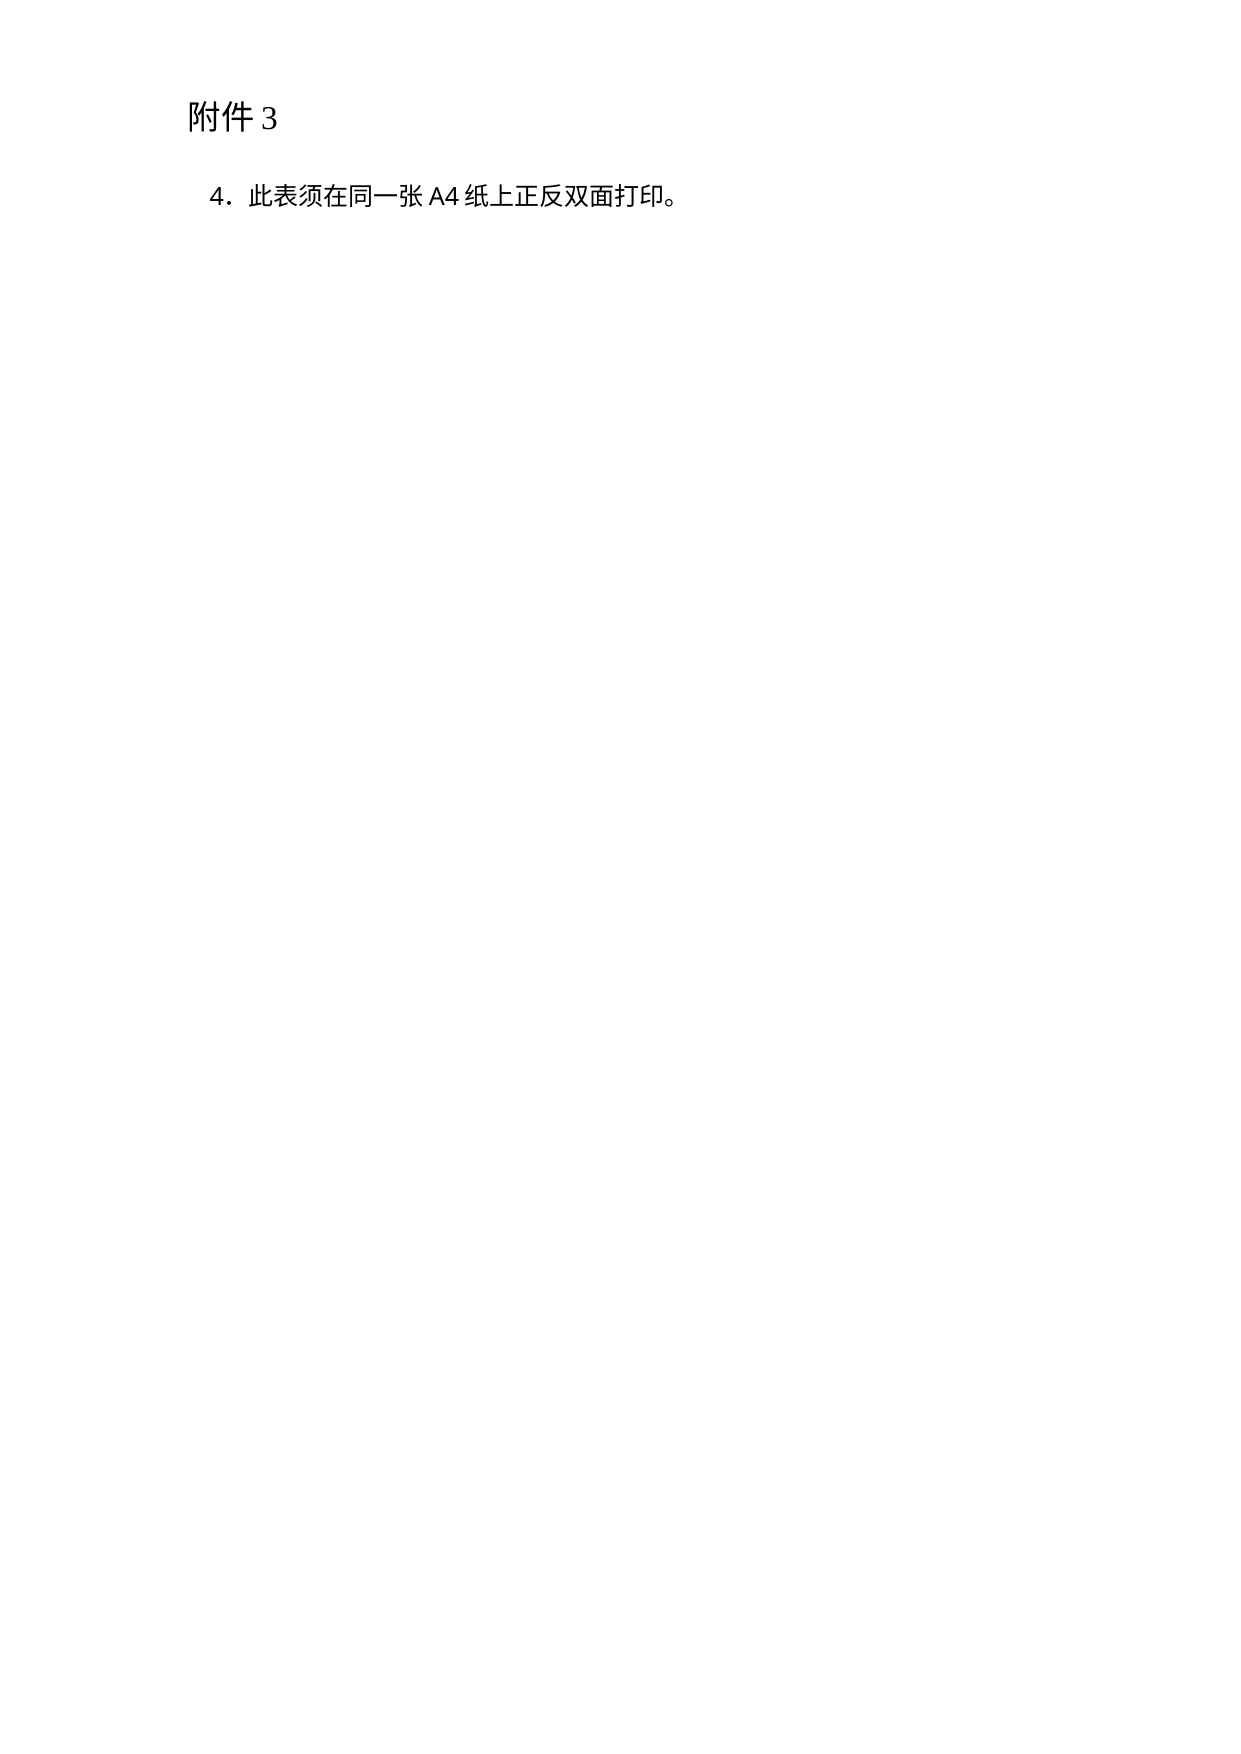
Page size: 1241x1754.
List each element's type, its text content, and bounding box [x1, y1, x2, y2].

text 4．此表须在同一张A4纸上正反双面打印。 [187, 162, 1053, 227]
